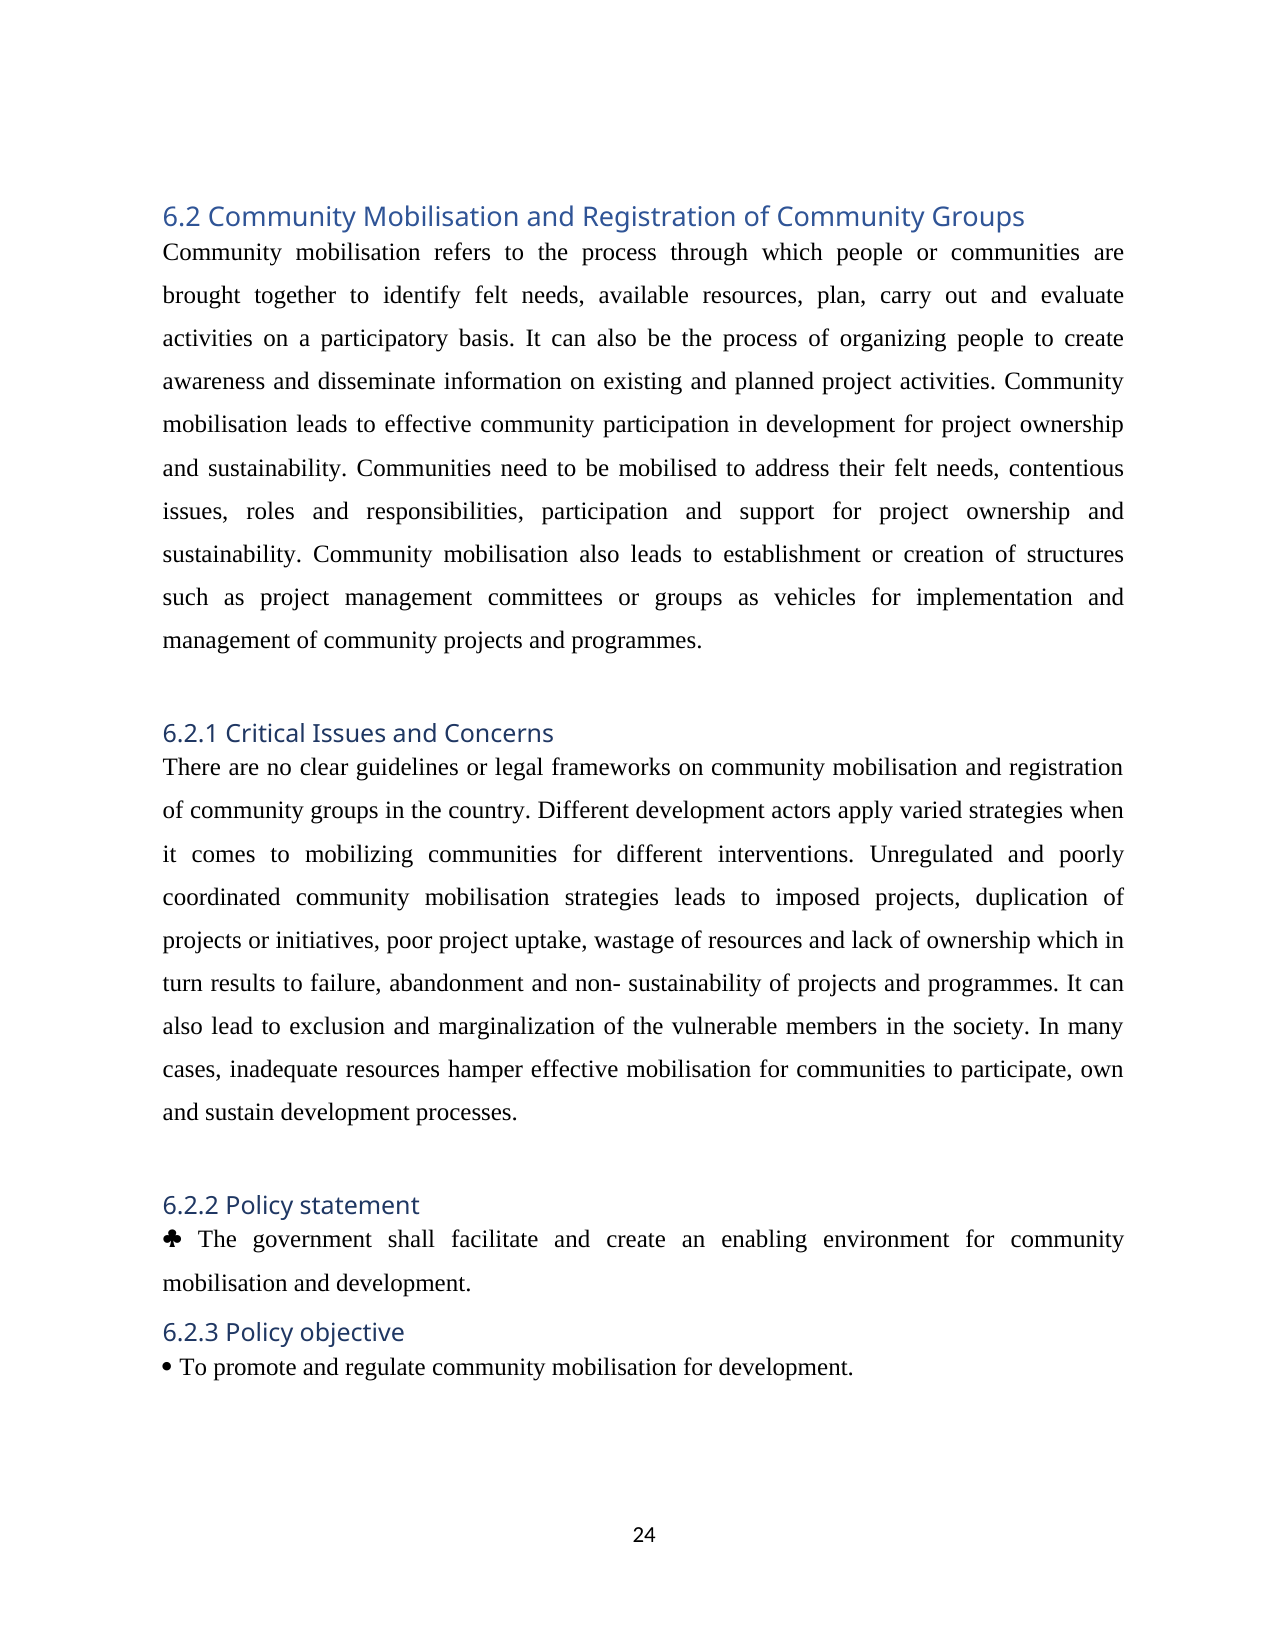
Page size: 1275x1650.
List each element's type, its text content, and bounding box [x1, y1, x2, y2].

subtitle 6.2.2 Policy statement [162, 1188, 1125, 1222]
subtitle 6.2 Community Mobilisation and Registration of Community Groups [162, 197, 1125, 234]
subtitle 6.2.3 Policy objective [162, 1315, 1125, 1349]
text The government shall facilitate and create an enabling environment for community mobilisation and development. [162, 1224, 1125, 1296]
subtitle 6.2.1 Critical Issues and Concerns [162, 716, 1125, 750]
text Community mobilisation refers to the process through which people or communities are brought together to identify felt needs, available resources, plan, carry out and evaluate activities on a participatory basis. It can also be the process of organizing people to create awareness and disseminate information on existing and planned project activities. Community mobilisation leads to effective community participation in development for project ownership and sustainability. Communities need to be mobilised to address their felt needs, contentious issues, roles and responsibilities, participation and support for project ownership and sustainability. Community mobilisation also leads to establishment or creation of structures such as project management committees or groups as vehicles for implementation and management of community projects and programmes. [162, 237, 1125, 654]
text There are no clear guidelines or legal frameworks on community mobilisation and registration of community groups in the country. Different development actors apply varied strategies when it comes to mobilizing communities for different interventions. Unregulated and poorly coordinated community mobilisation strategies leads to imposed projects, duplication of projects or initiatives, poor project uptake, wastage of resources and lack of ownership which in turn results to failure, abandonment and non- sustainability of projects and programmes. It can also lead to exclusion and marginalization of the vulnerable members in the society. In many cases, inadequate resources hamper effective mobilisation for communities to participate, own and sustain development processes. [162, 752, 1125, 1126]
text To promote and regulate community mobilisation for development. [162, 1352, 1125, 1381]
